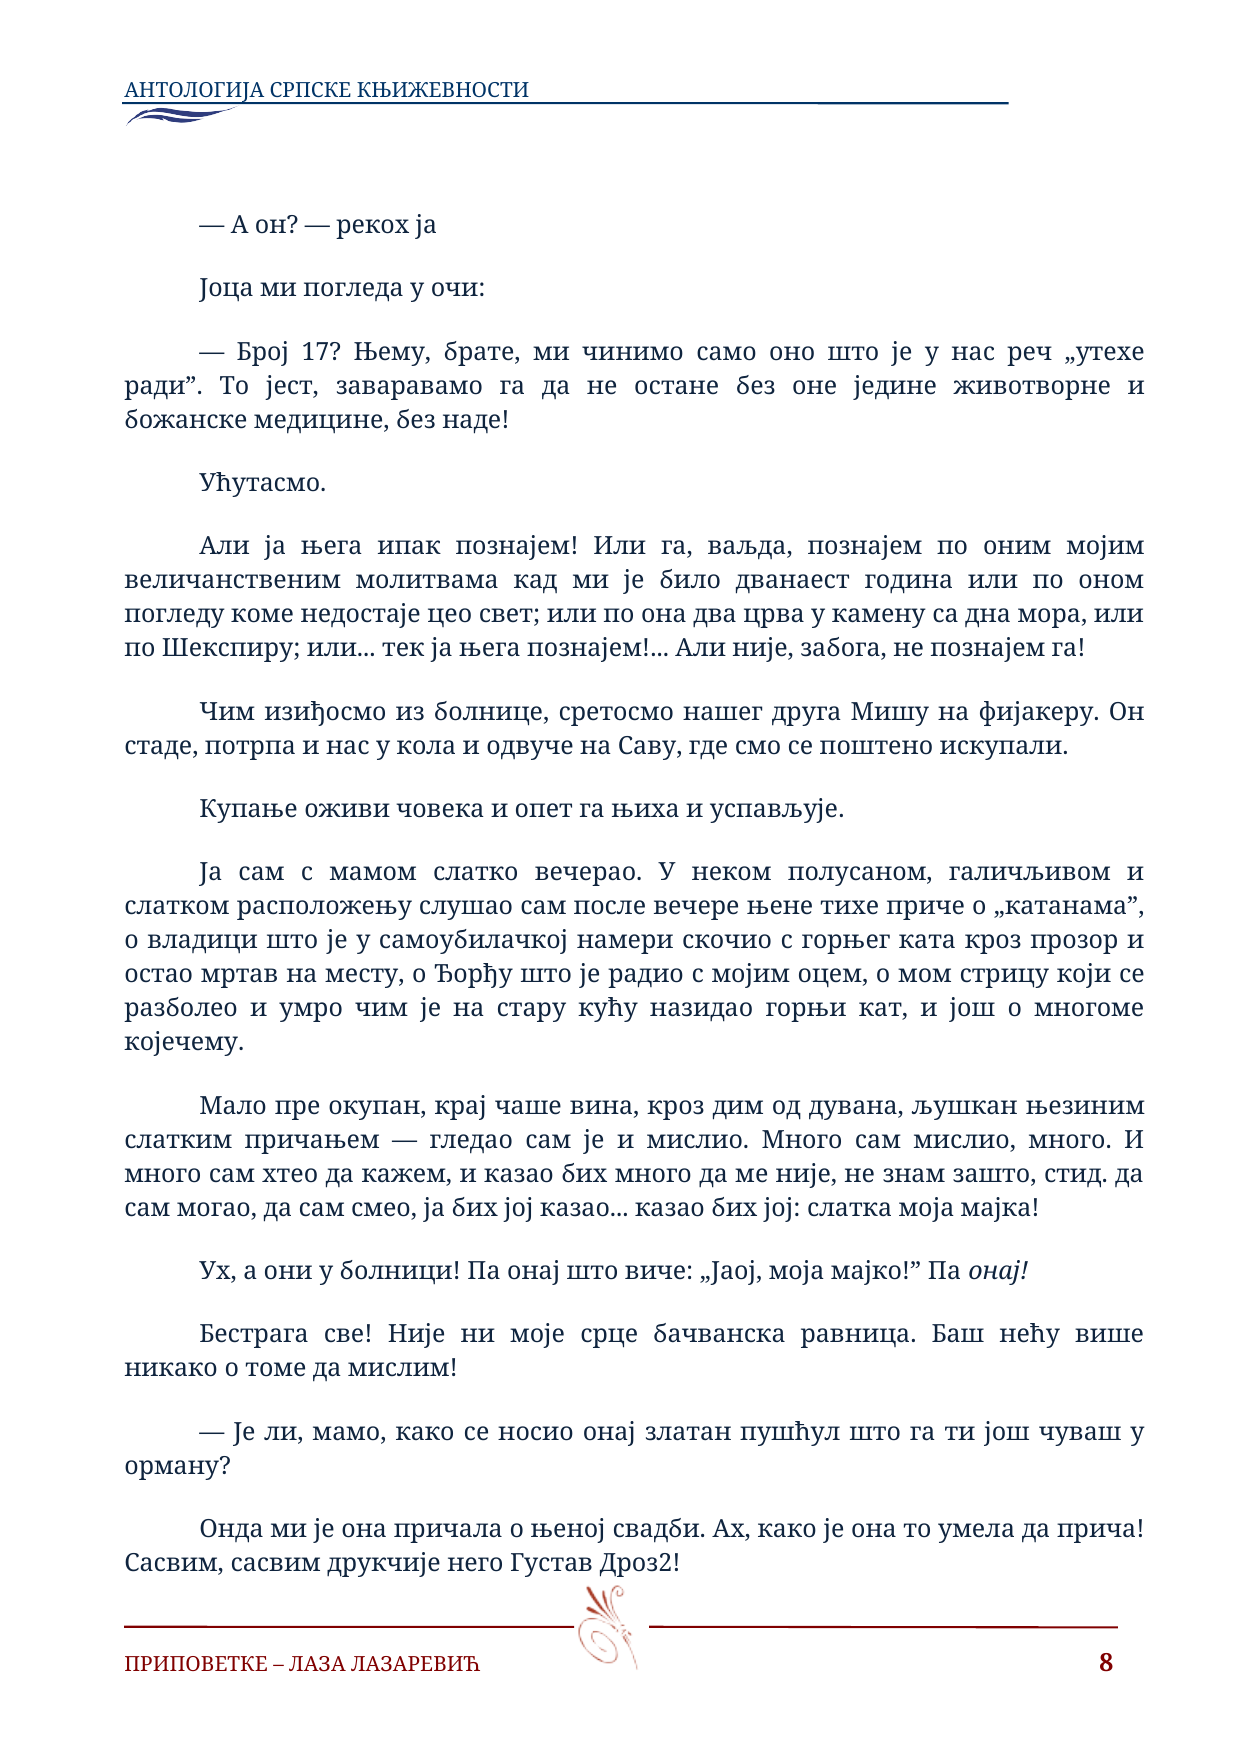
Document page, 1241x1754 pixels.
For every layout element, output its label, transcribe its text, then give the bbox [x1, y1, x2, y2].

text Купање оживи човека и опет га њиха и успављује. [124, 791, 1146, 824]
text — Је ли, мамо, како се носио онај златан пушћул што га ти још чуваш у орману? [124, 1413, 1146, 1481]
text Бестрага све! Није ни моје срце бачванска равница. Баш нећу више никако о томе да мислим! [124, 1316, 1146, 1384]
text Онда ми је она причала о њеној свадби. Ах, како је она то умела да прича! Сасвим, сасвим друкчије него Густав Дроз2! [124, 1511, 1146, 1579]
text Ућутасмо. [124, 464, 1146, 499]
text Али ја њега ипак познајем! Или га, ваљда, познајем по оним мојим величанственим молитвама кад ми је било дванаест година или по оном погледу коме недостаје цео свет; или по она два црва у камену са дна мора, или по Шекспиру; или... тек ја њега познајем!... Али није, забога, не познајем га! [124, 528, 1146, 664]
text Јоца ми погледа у очи: [124, 270, 1146, 304]
text Ја сам с мамом слатко вечерао. У неком полусаном, галичљивом и слатком расположењу слушао сам после вечере њене тихе приче о „катанама”, о владици што је у самоубилачкој намери скочио с горњег ката кроз прозор и остао мртав на месту, о Ђорђу што је радио с мојим оцем, о мом стрицу који се разболео и умро чим је на стару кућу назидао горњи кат, и још о многоме којечему. [124, 854, 1146, 1058]
text — А он? — рекох ја [124, 207, 1146, 241]
text Мало пре окупан, крај чаше вина, кроз дим од дувана, љушкан њезиним слатким причањем — гледао сам је и мислио. Много сам мислио, много. И много сам хтео да кажем, и казао бих много да ме није, не знам зашто, стид. да сам могао, да сам смео, ја бих јој казао... казао бих јој: слатка моја мајка! [124, 1087, 1146, 1223]
text Ух, а они у болници! Па онај што виче: „Јаој, моја мајко!” Па онај! [124, 1253, 1146, 1287]
text Чим изиђосмо из болнице, сретосмо нашег друга Мишу на фијакеру. Он стаде, потрпа и нас у кола и одвуче на Саву, где смо се поштено искупали. [124, 693, 1146, 761]
text — Број 17? Њему, брате, ми чинимо само оно што је у нас реч „утехе ради”. То јест, заваравамо га да не остане без оне једине животворне и божанске медицине, без наде! [124, 333, 1146, 435]
